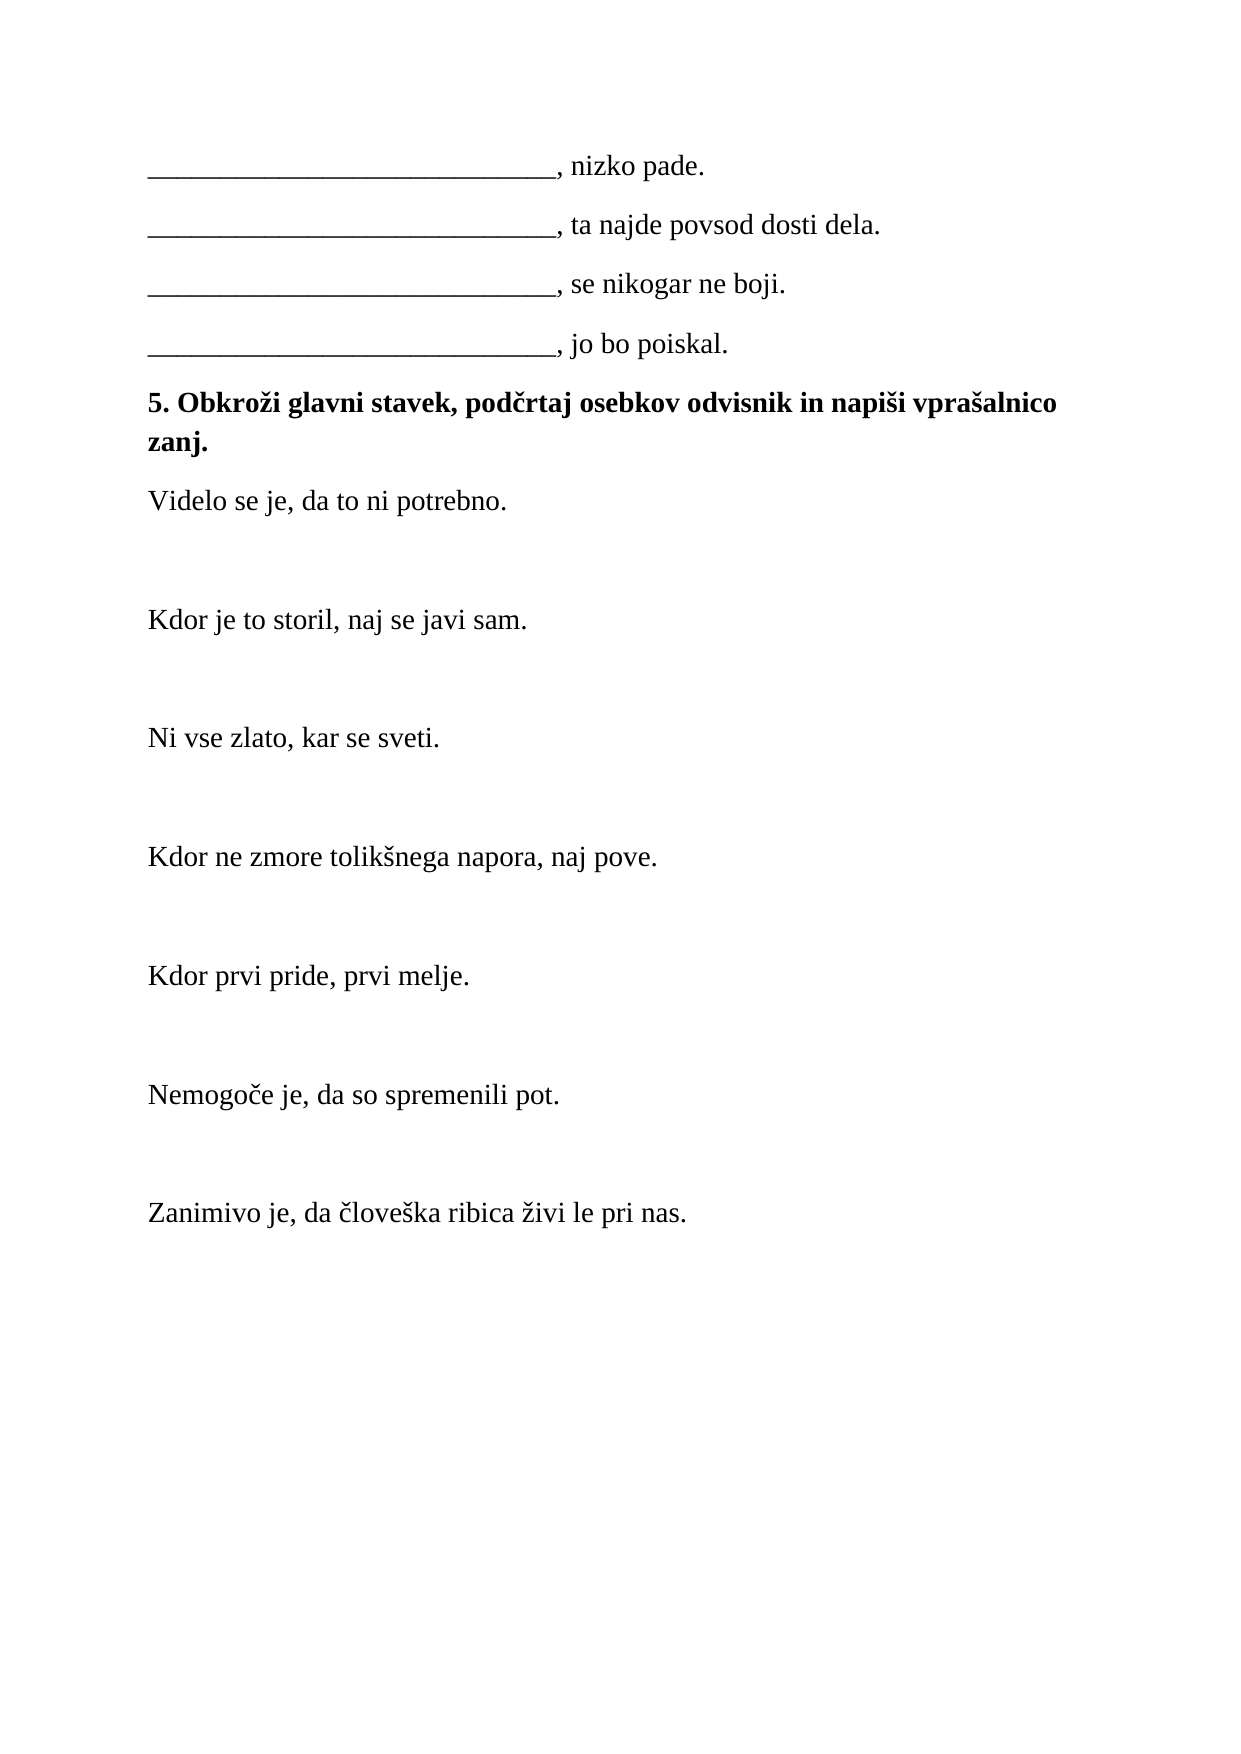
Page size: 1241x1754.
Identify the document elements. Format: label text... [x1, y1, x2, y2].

text ____________________________, se nikogar ne boji. [148, 266, 1093, 300]
text 5. Obkroži glavni stavek, podčrtaj osebkov odvisnik in napiši vprašalnico zanj. [148, 385, 1093, 457]
text Kdor je to storil, naj se javi sam. [148, 602, 1093, 635]
text Videlo se je, da to ni potrebno. [148, 483, 1093, 517]
text Zanimivo je, da človeška ribica živi le pri nas. [148, 1196, 1093, 1229]
text ____________________________, jo bo poiskal. [148, 326, 1093, 359]
text Kdor prvi pride, prvi melje. [148, 958, 1093, 992]
text Nemogoče je, da so spremenili pot. [148, 1077, 1093, 1110]
text Ni vse zlato, kar se sveti. [148, 721, 1093, 754]
text ____________________________, nizko pade. [148, 148, 1093, 181]
text ____________________________, ta najde povsod dosti dela. [148, 207, 1093, 241]
text Kdor ne zmore tolikšnega napora, naj pove. [148, 839, 1093, 873]
